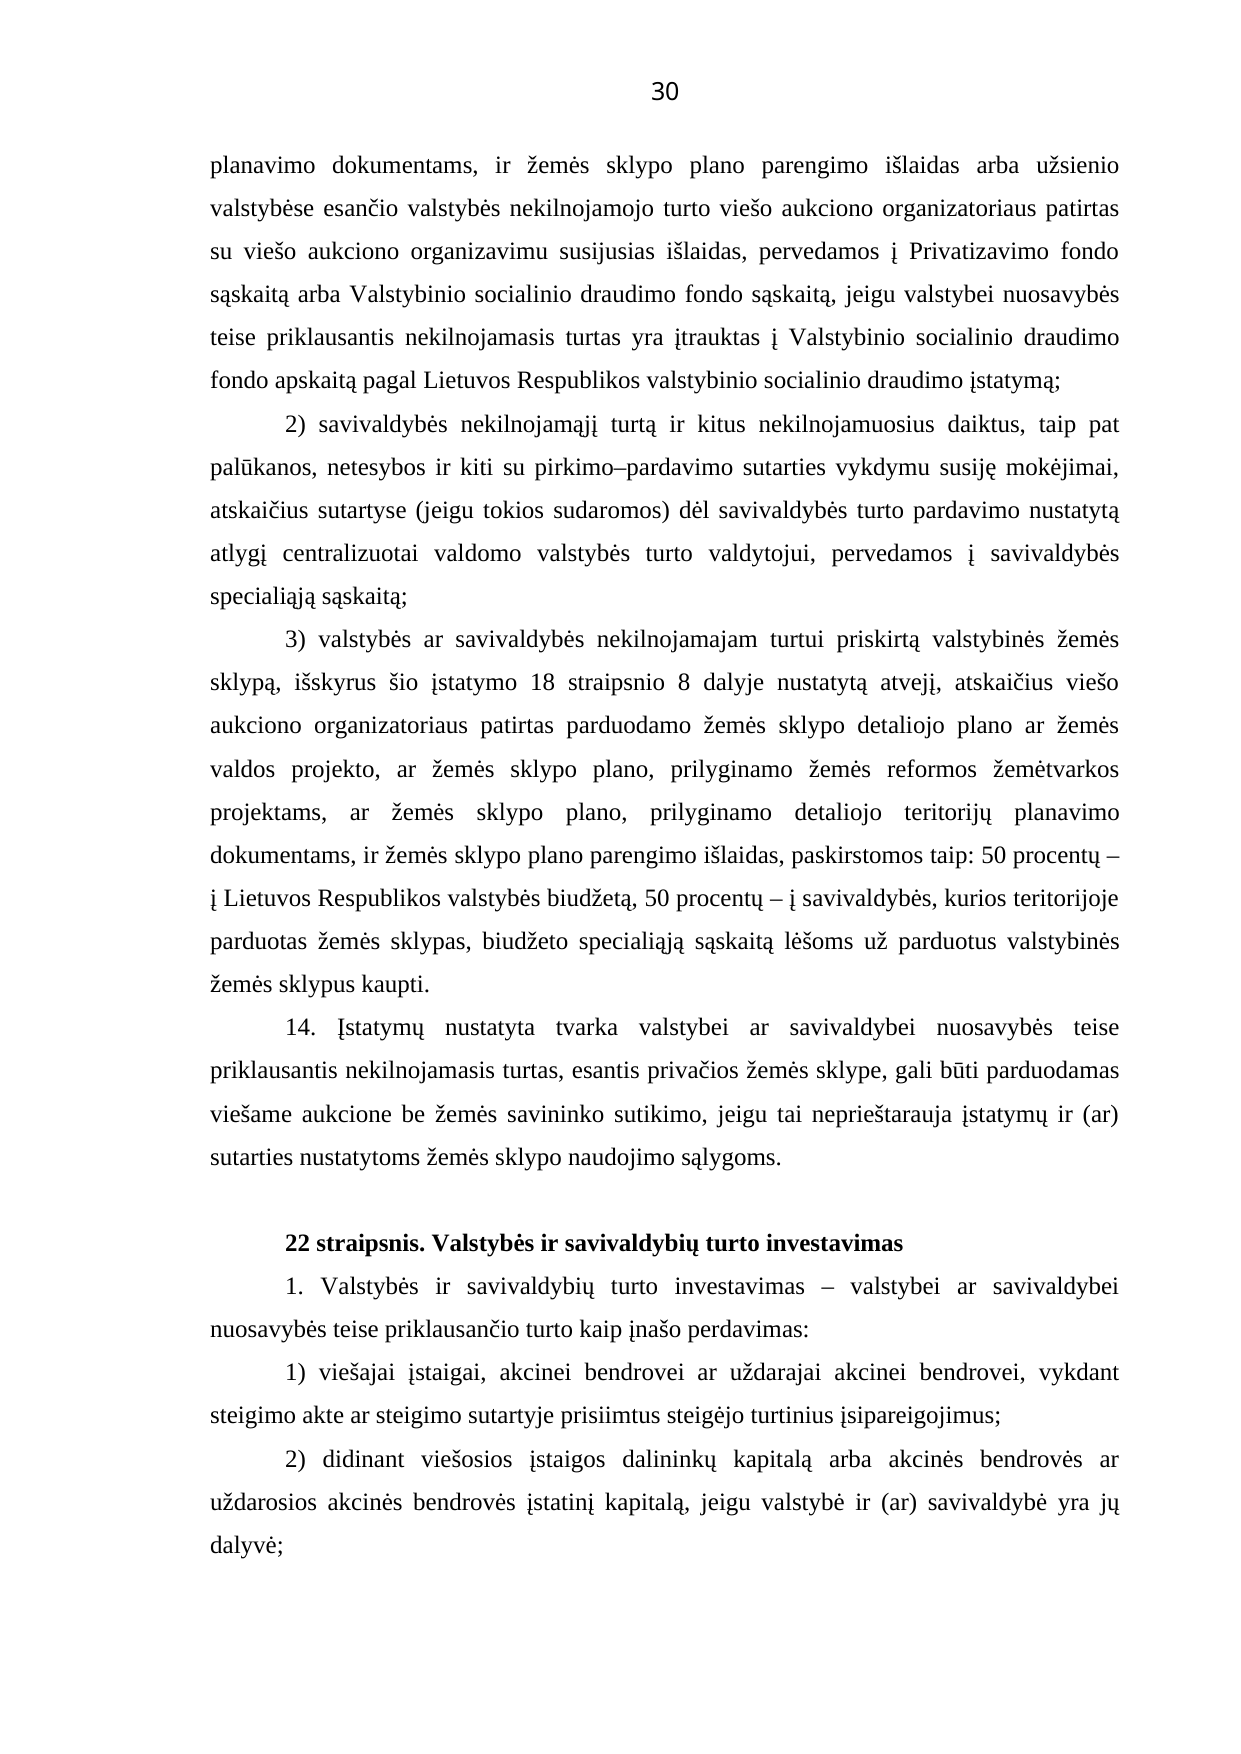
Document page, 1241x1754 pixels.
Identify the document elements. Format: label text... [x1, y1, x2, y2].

text 1. Valstybės ir savivaldybių turto investavimas – valstybei ar savivaldybei nuosavybės teise priklausančio turto kaip įnašo perdavimas: [210, 1271, 1120, 1343]
text 22 straipsnis. Valstybės ir savivaldybių turto investavimas [210, 1228, 1120, 1257]
text 2) savivaldybės nekilnojamąjį turtą ir kitus nekilnojamuosius daiktus, taip pat palūkanos, netesybos ir kiti su pirkimo–pardavimo sutarties vykdymu susiję mokėjimai, atskaičius sutartyse (jeigu tokios sudaromos) dėl savivaldybės turto pardavimo nustatytą atlygį centralizuotai valdomo valstybės turto valdytojui, pervedamos į savivaldybės specialiąją sąskaitą; [210, 409, 1120, 610]
text 2) didinant viešosios įstaigos dalininkų kapitalą arba akcinės bendrovės ar uždarosios akcinės bendrovės įstatinį kapitalą, jeigu valstybė ir (ar) savivaldybė yra jų dalyvė; [210, 1444, 1120, 1559]
text 3) valstybės ar savivaldybės nekilnojamajam turtui priskirtą valstybinės žemės sklypą, išskyrus šio įstatymo 18 straipsnio 8 dalyje nustatytą atvejį, atskaičius viešo aukciono organizatoriaus patirtas parduodamo žemės sklypo detaliojo plano ar žemės valdos projekto, ar žemės sklypo plano, prilyginamo žemės reformos žemėtvarkos projektams, ar žemės sklypo plano, prilyginamo detaliojo teritorijų planavimo dokumentams, ir žemės sklypo plano parengimo išlaidas, paskirstomos taip: 50 procentų – į Lietuvos Respublikos valstybės biudžetą, 50 procentų – į savivaldybės, kurios teritorijoje parduotas žemės sklypas, biudžeto specialiąją sąskaitą lėšoms už parduotus valstybinės žemės sklypus kaupti. [210, 624, 1120, 998]
text 1) viešajai įstaigai, akcinei bendrovei ar uždarajai akcinei bendrovei, vykdant steigimo akte ar steigimo sutartyje prisiimtus steigėjo turtinius įsipareigojimus; [210, 1357, 1120, 1429]
text 14. Įstatymų nustatyta tvarka valstybei ar savivaldybei nuosavybės teise priklausantis nekilnojamasis turtas, esantis privačios žemės sklype, gali būti parduodamas viešame aukcione be žemės savininko sutikimo, jeigu tai neprieštarauja įstatymų ir (ar) sutarties nustatytoms žemės sklypo naudojimo sąlygoms. [210, 1012, 1120, 1171]
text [210, 150, 1120, 394]
